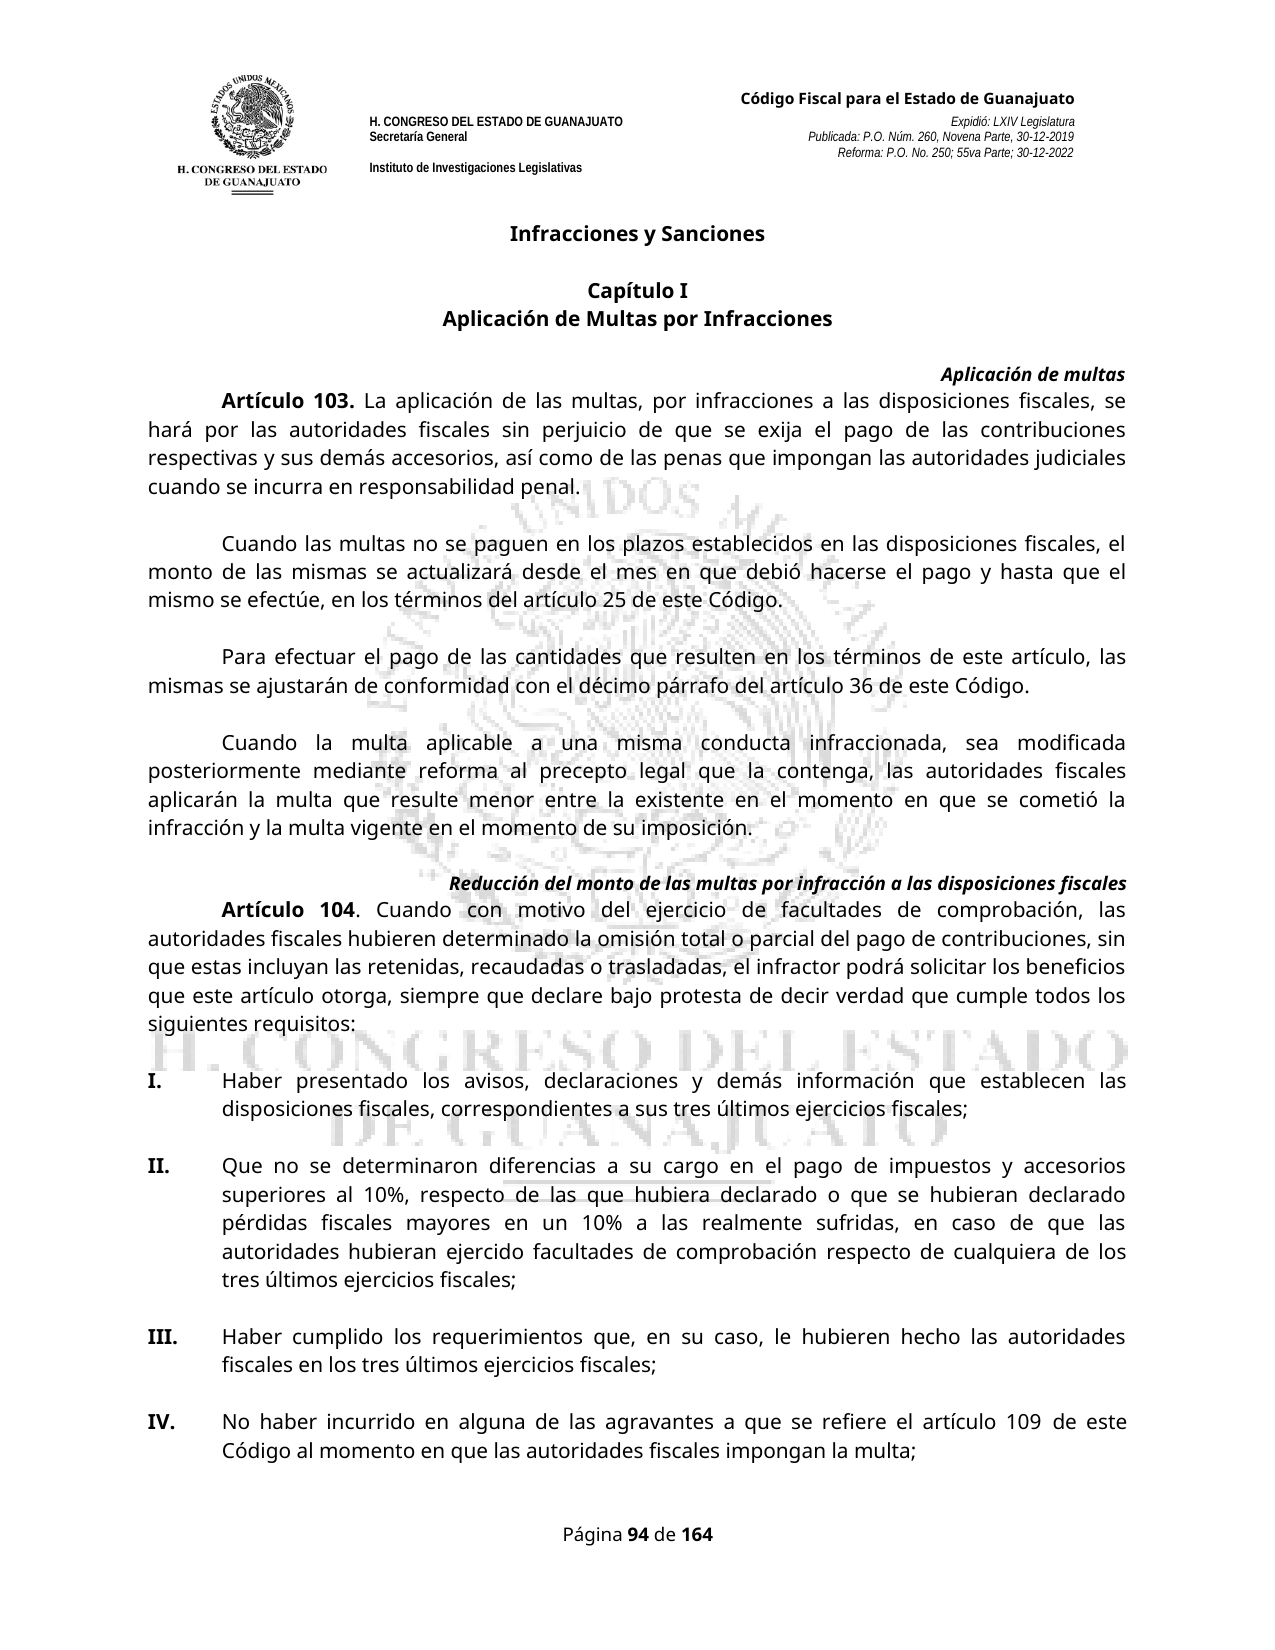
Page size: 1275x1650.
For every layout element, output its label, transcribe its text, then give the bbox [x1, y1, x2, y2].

list Haber presentado los avisos, declaraciones y demás información que establecen las disposiciones fiscales, correspondientes a sus tres últimos ejercicios fiscales; [148, 1066, 1127, 1123]
text Aplicación de Multas por Infracciones [148, 304, 1127, 333]
list No haber incurrido en alguna de las agravantes a que se refiere el artículo 109 de este Código al momento en que las autoridades fiscales impongan la multa; [148, 1407, 1127, 1464]
list Que no se determinaron diferencias a su cargo en el pago de impuestos y accesorios superiores al 10%, respecto de las que hubiera declarado o que se hubieran declarado pérdidas fiscales mayores en un 10% a las realmente sufridas, en caso de que las autoridades hubieran ejercido facultades de comprobación respecto de cualquiera de los tres últimos ejercicios fiscales; [148, 1151, 1127, 1294]
picture [177, 75, 327, 201]
text Reducción del monto de las multas por infracción a las disposiciones fiscales [148, 870, 1127, 896]
text Aplicación de multas [148, 361, 1127, 387]
list Haber cumplido los requerimientos que, en su caso, le hubieren hecho las autoridades fiscales en los tres últimos ejercicios fiscales; [148, 1322, 1127, 1379]
text Cuando la multa aplicable a una misma conducta infraccionada, sea modificada posteriormente mediante reforma al precepto legal que la contenga, las autoridades fiscales aplicarán la multa que resulte menor entre la existente en el momento en que se cometió la infracción y la multa vigente en el momento de su imposición. [148, 728, 1127, 842]
text Artículo 104. Cuando con motivo del ejercicio de facultades de comprobación, las autoridades fiscales hubieren determinado la omisión total o parcial del pago de contribuciones, sin que estas incluyan las retenidas, recaudadas o trasladadas, el infractor podrá solicitar los beneficios que este artículo otorga, siempre que declare bajo protesta de decir verdad que cumple todos los siguientes requisitos: [148, 896, 1127, 1038]
text Capítulo I [148, 276, 1127, 304]
text Infracciones y Sanciones [148, 219, 1127, 247]
text Artículo 103. La aplicación de las multas, por infracciones a las disposiciones fiscales, se hará por las autoridades fiscales sin perjuicio de que se exija el pago de las contribuciones respectivas y sus demás accesorios, así como de las penas que impongan las autoridades judiciales cuando se incurra en responsabilidad penal. [148, 387, 1127, 500]
text Para efectuar el pago de las cantidades que resulten en los términos de este artículo, las mismas se ajustarán de conformidad con el décimo párrafo del artículo 36 de este Código. [148, 642, 1127, 699]
text Cuando las multas no se paguen en los plazos establecidos en las disposiciones fiscales, el monto de las mismas se actualizará desde el mes en que debió hacerse el pago y hasta que el mismo se efectúe, en los términos del artículo 25 de este Código. [148, 529, 1127, 614]
